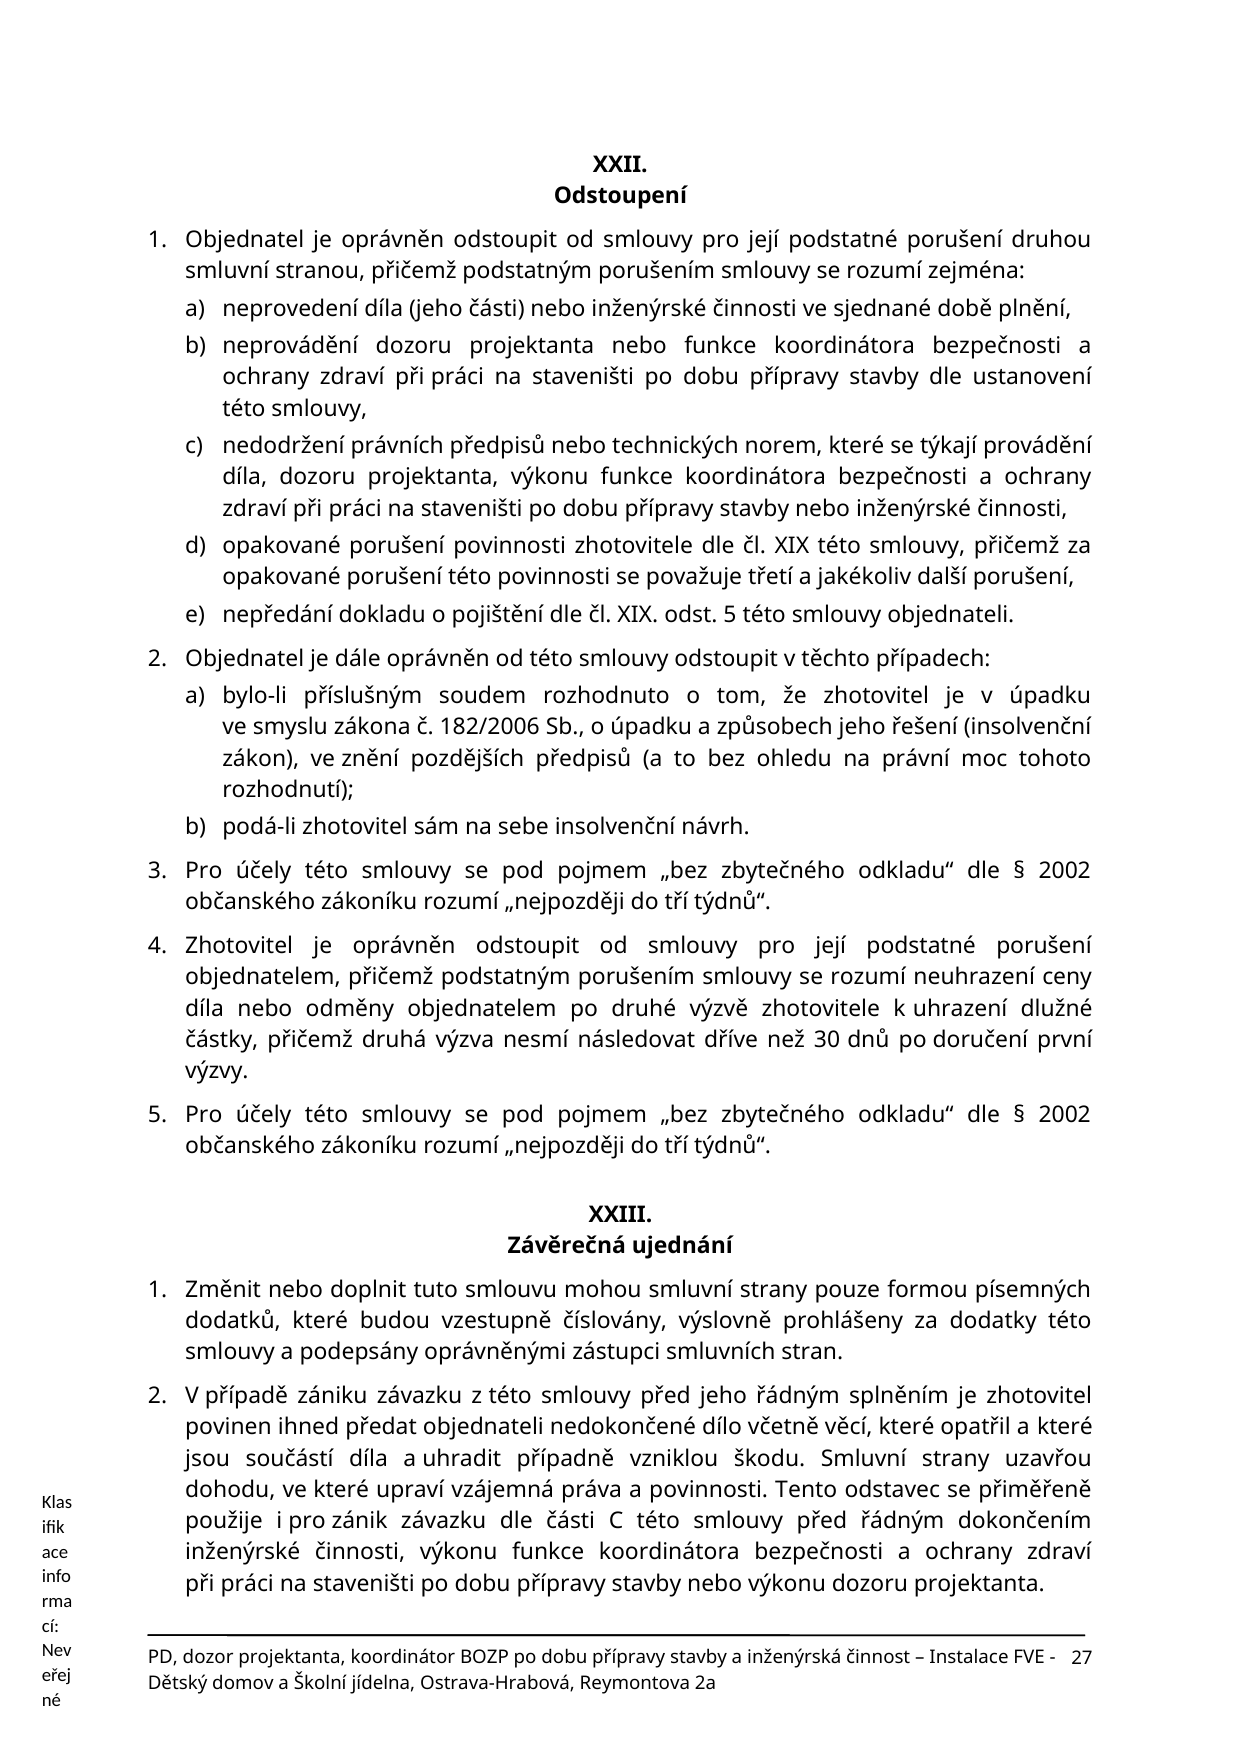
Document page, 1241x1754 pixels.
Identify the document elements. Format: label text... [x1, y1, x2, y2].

list neprovedení díla (jeho části) nebo inženýrské činnosti ve sjednané době plnění, [185, 291, 1092, 323]
list opakované porušení povinnosti zhotovitele dle čl. XIX této smlouvy, přičemž za opakované porušení této povinnosti se považuje třetí a jakékoliv další porušení, [185, 529, 1092, 591]
list Pro účely této smlouvy se pod pojmem „bez zbytečného odkladu“ dle § 2002 občanského zákoníku rozumí „nejpozději do tří týdnů“. [148, 1098, 1092, 1160]
list bylo-li příslušným soudem rozhodnuto o tom, že zhotovitel je v úpadku ve smyslu zákona č. 182/2006 Sb., o úpadku a způsobech jeho řešení (insolvenční zákon), ve znění pozdějších předpisů (a to bez ohledu na právní moc tohoto rozhodnutí); [185, 679, 1092, 804]
list neprovádění dozoru projektanta nebo funkce koordinátora bezpečnosti a ochrany zdraví při práci na staveništi po dobu přípravy stavby dle ustanovení této smlouvy, [185, 329, 1092, 423]
text XXIII. Závěrečná ujednání [148, 1198, 1092, 1260]
list Zhotovitel je oprávněn odstoupit od smlouvy pro její podstatné porušení objednatelem, přičemž podstatným porušením smlouvy se rozumí neuhrazení ceny díla nebo odměny objednatelem po druhé výzvě zhotovitele k uhrazení dlužné částky, přičemž druhá výzva nesmí následovat dříve než 30 dnů po doručení první výzvy. [148, 929, 1092, 1085]
list Objednatel je oprávněn odstoupit od smlouvy pro její podstatné porušení druhou smluvní stranou, přičemž podstatným porušením smlouvy se rozumí zejména: [148, 223, 1092, 285]
list V případě zániku závazku z této smlouvy před jeho řádným splněním je zhotovitel povinen ihned předat objednateli nedokončené dílo včetně věcí, které opatřil a které jsou součástí díla a uhradit případně vzniklou škodu. Smluvní strany uzavřou dohodu, ve které upraví vzájemná práva a povinnosti. Tento odstavec se přiměřeně použije i pro zánik závazku dle části C této smlouvy před řádným dokončením inženýrské činnosti, výkonu funkce koordinátora bezpečnosti a ochrany zdraví při práci na staveništi po dobu přípravy stavby nebo výkonu dozoru projektanta. [148, 1379, 1092, 1598]
list Pro účely této smlouvy se pod pojmem „bez zbytečného odkladu“ dle § 2002 občanského zákoníku rozumí „nejpozději do tří týdnů“. [148, 854, 1092, 916]
list nedodržení právních předpisů nebo technických norem, které se týkají provádění díla, dozoru projektanta, výkonu funkce koordinátora bezpečnosti a ochrany zdraví při práci na staveništi po dobu přípravy stavby nebo inženýrské činnosti, [185, 429, 1092, 523]
list nepředání dokladu o pojištění dle čl. XIX. odst. 5 této smlouvy objednateli. [185, 598, 1092, 629]
list podá-li zhotovitel sám na sebe insolvenční návrh. [185, 810, 1092, 841]
text XXII. Odstoupení [148, 148, 1092, 210]
list Změnit nebo doplnit tuto smlouvu mohou smluvní strany pouze formou písemných dodatků, které budou vzestupně číslovány, výslovně prohlášeny za dodatky této smlouvy a podepsány oprávněnými zástupci smluvních stran. [148, 1273, 1092, 1366]
list Objednatel je dále oprávněn od této smlouvy odstoupit v těchto případech: [148, 641, 1092, 673]
